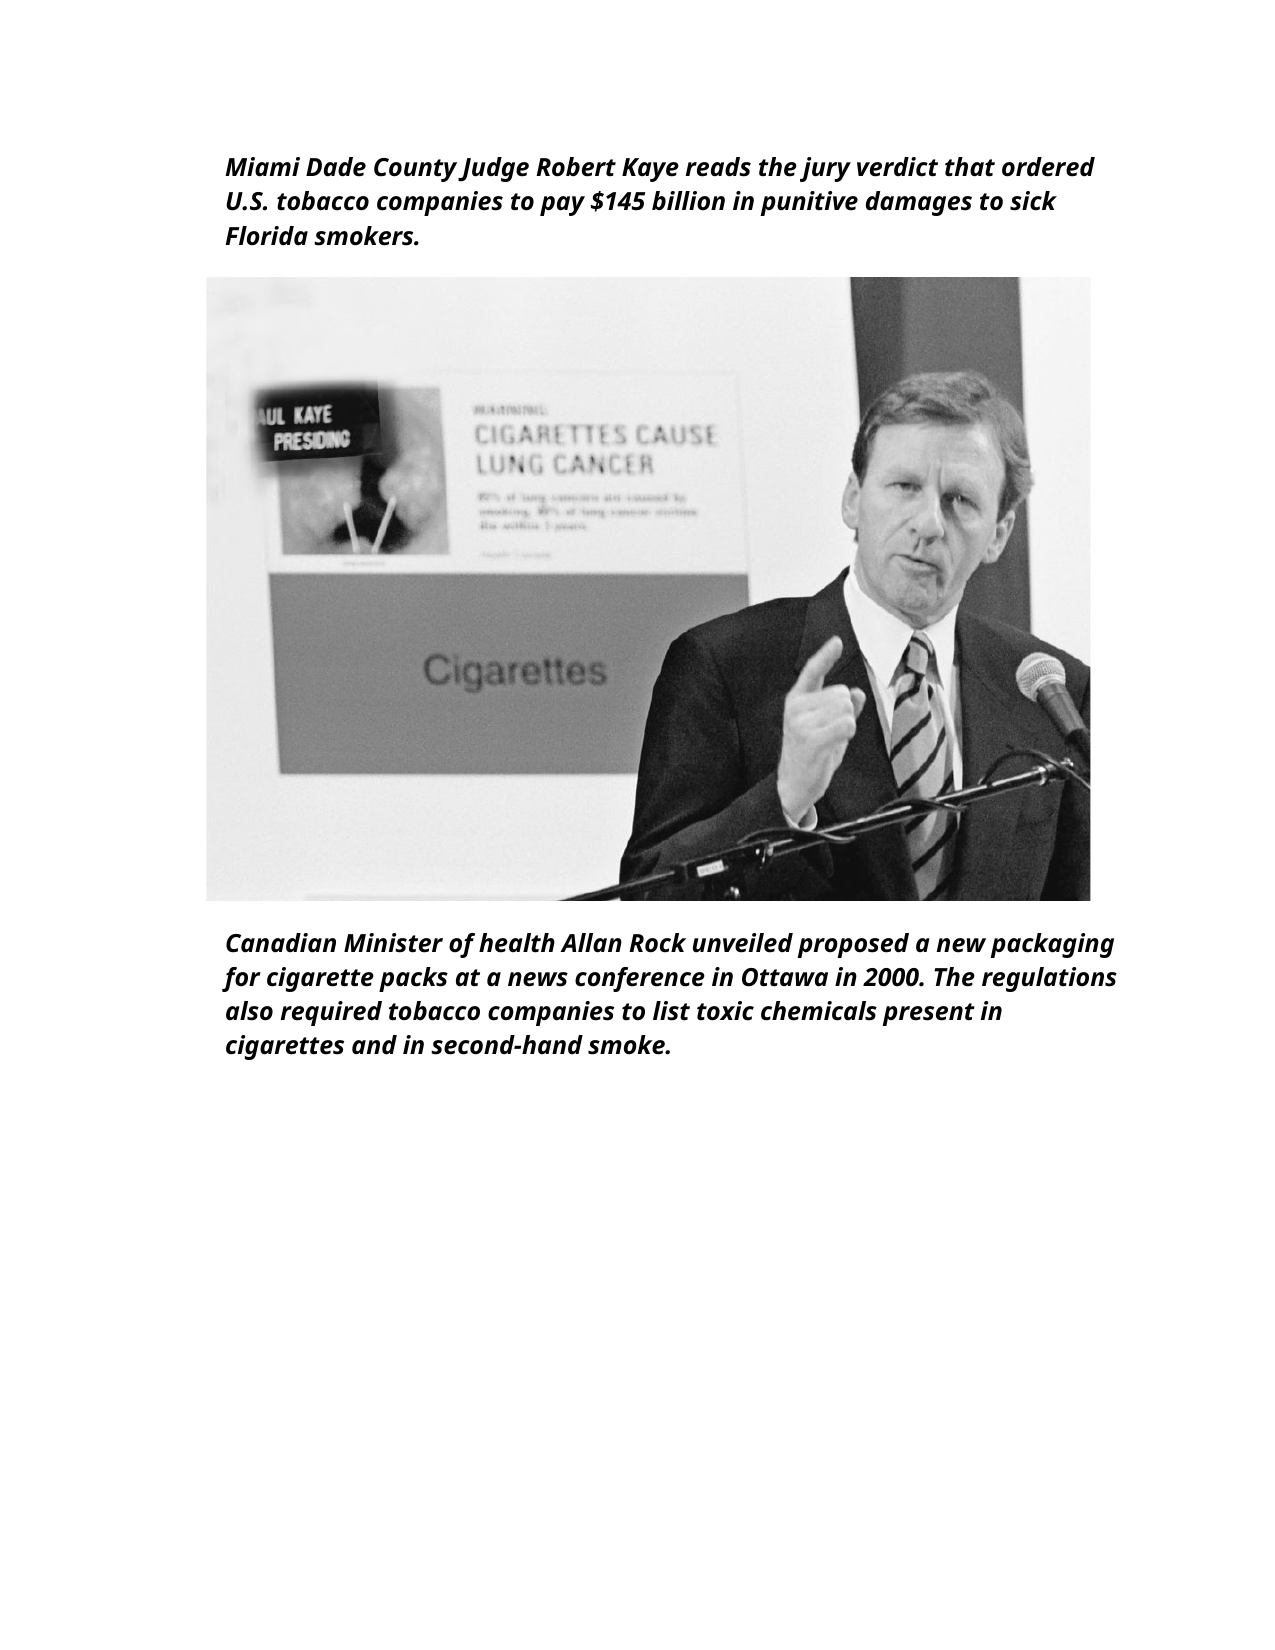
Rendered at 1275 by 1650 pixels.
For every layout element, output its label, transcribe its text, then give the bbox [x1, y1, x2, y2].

text Canadian Minister of health Allan Rock unveiled proposed a new packaging for cigarette packs at a news conference in Ottawa in 2000. The regulations also required tobacco companies to list toxic chemicals present in cigarettes and in second-hand smoke. [225, 926, 1125, 1062]
text Miami Dade County Judge Robert Kaye reads the jury verdict that ordered U.S. tobacco companies to pay $145 billion in punitive damages to sick Florida smokers. [225, 150, 1125, 252]
picture [206, 277, 1091, 901]
